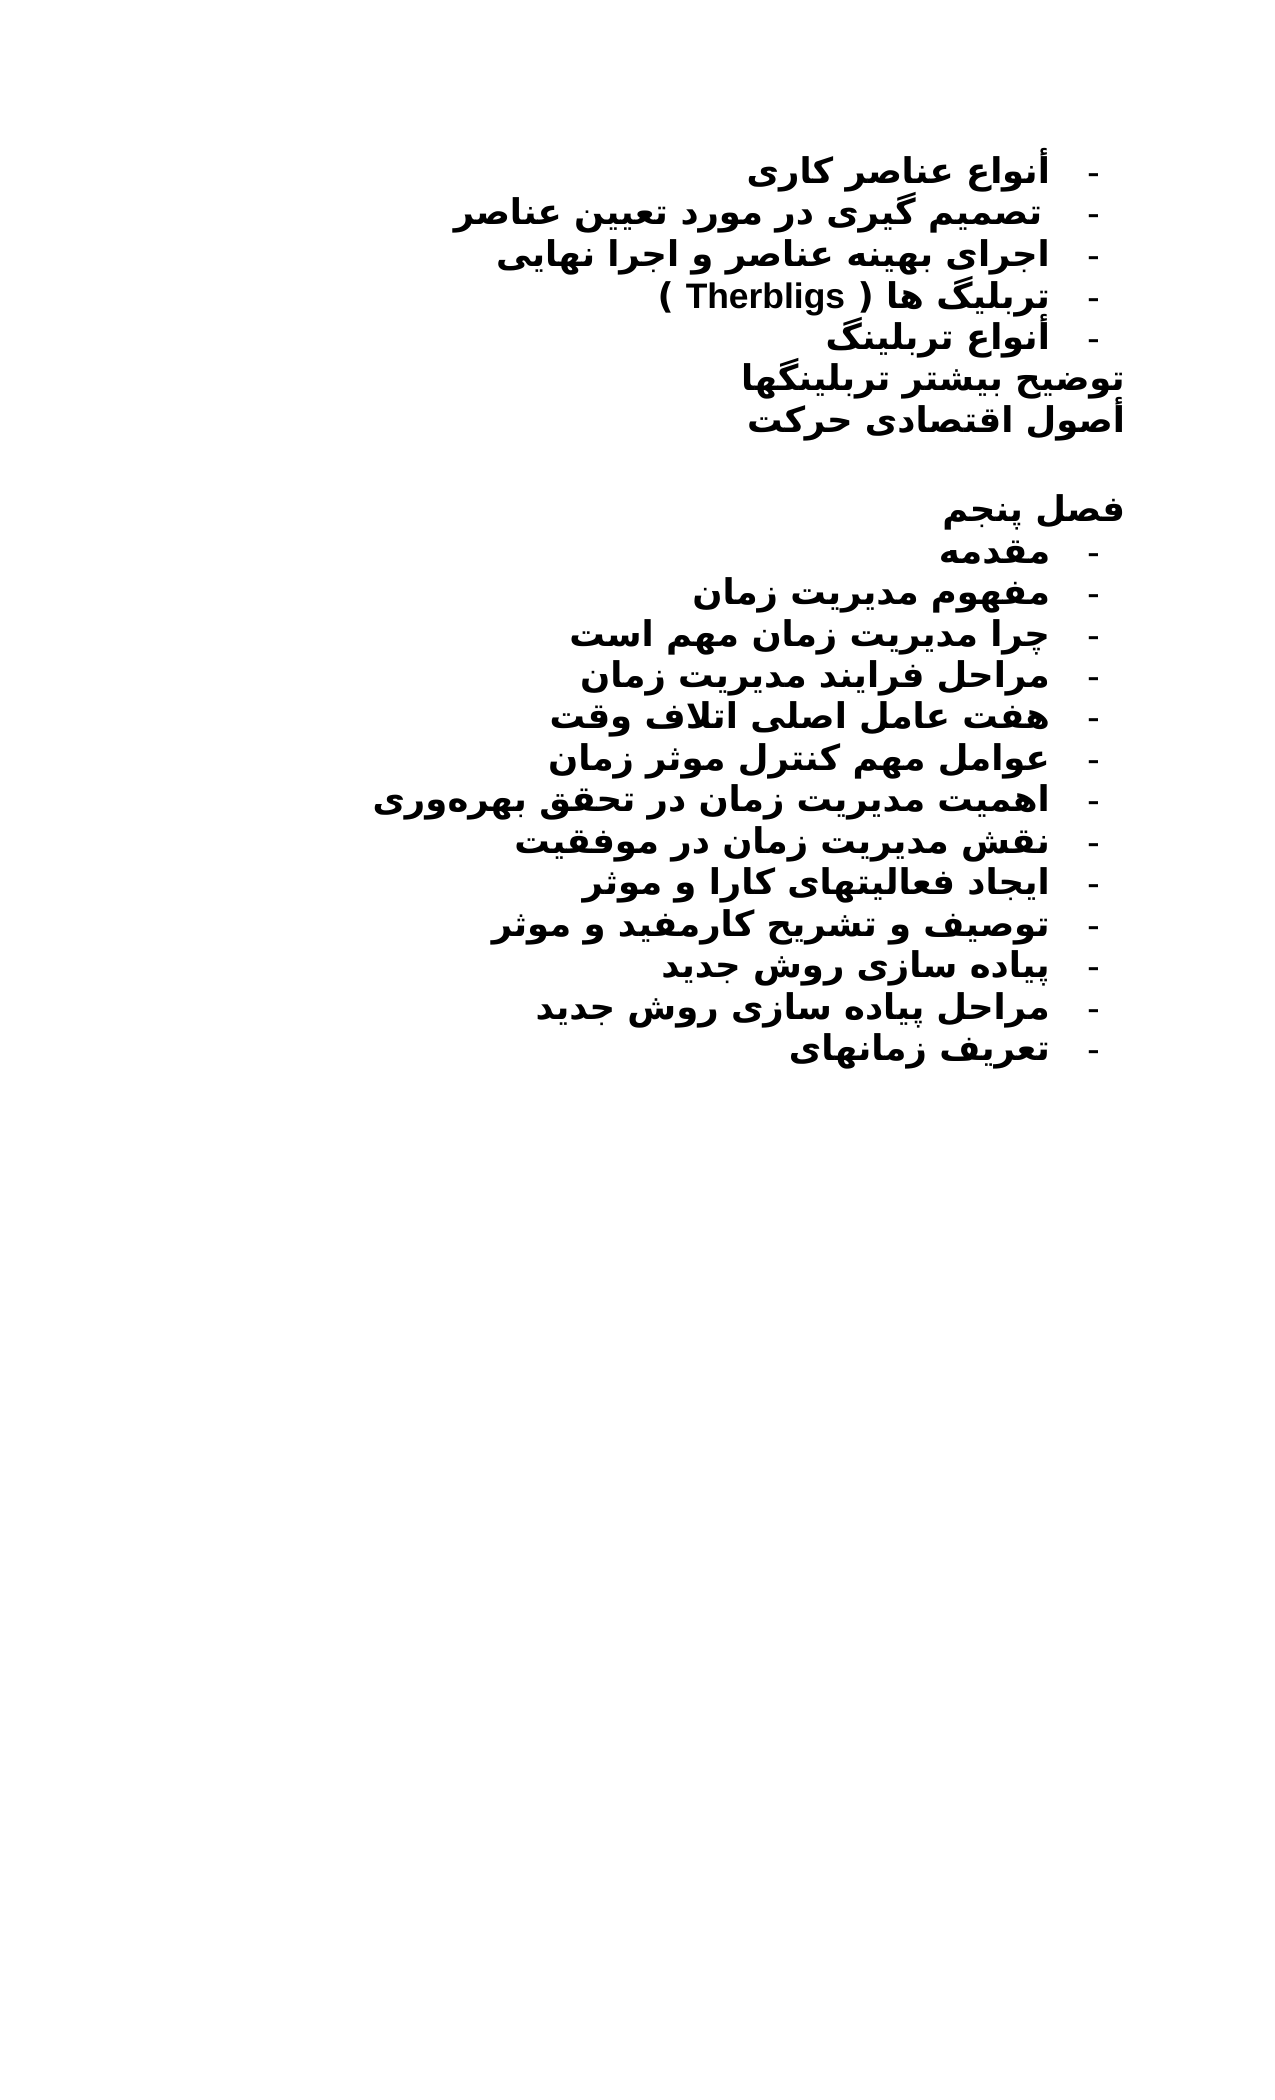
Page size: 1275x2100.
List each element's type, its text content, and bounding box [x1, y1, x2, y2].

list تعریف زمانهای [150, 1027, 1087, 1069]
text فصل پنجم [150, 489, 1125, 530]
list تصمیم گیری در مورد تعیین عناصر [150, 191, 1087, 233]
list اهمیت مدیریت زمان در تحقق بهره‌وری [150, 779, 1087, 820]
text توضیح بیشتر تربلینگها [150, 358, 1125, 399]
text أصول اقتصادی حرکت [150, 399, 1125, 440]
list هفت عامل اصلی اتلاف وقت [150, 696, 1087, 737]
list نقش مدیریت زمان در موفقیت [150, 820, 1087, 862]
list أنواع عناصر کاری [150, 150, 1087, 191]
list عوامل مهم کنترل موثر زمان [150, 737, 1087, 779]
list چرا مدیریت زمان مهم است [150, 613, 1087, 654]
list توصیف و تشریح کارمفید و موثر [150, 903, 1087, 944]
list تربلیگ ها ( Therbligs ) [150, 275, 1087, 316]
list مراحل پیاده سازی روش جدید [150, 986, 1087, 1027]
list مقدمه [150, 530, 1087, 571]
list پیاده سازی روش جدید [150, 944, 1087, 986]
list مراحل فرایند مدیریت زمان [150, 654, 1087, 696]
list أنواع تربلینگ [150, 316, 1087, 358]
list مفهوم مدیریت زمان [150, 571, 1087, 613]
list ایجاد فعالیتهای کارا و موثر [150, 862, 1087, 903]
list اجرای بهینه عناصر و اجرا نهایی [150, 233, 1087, 275]
